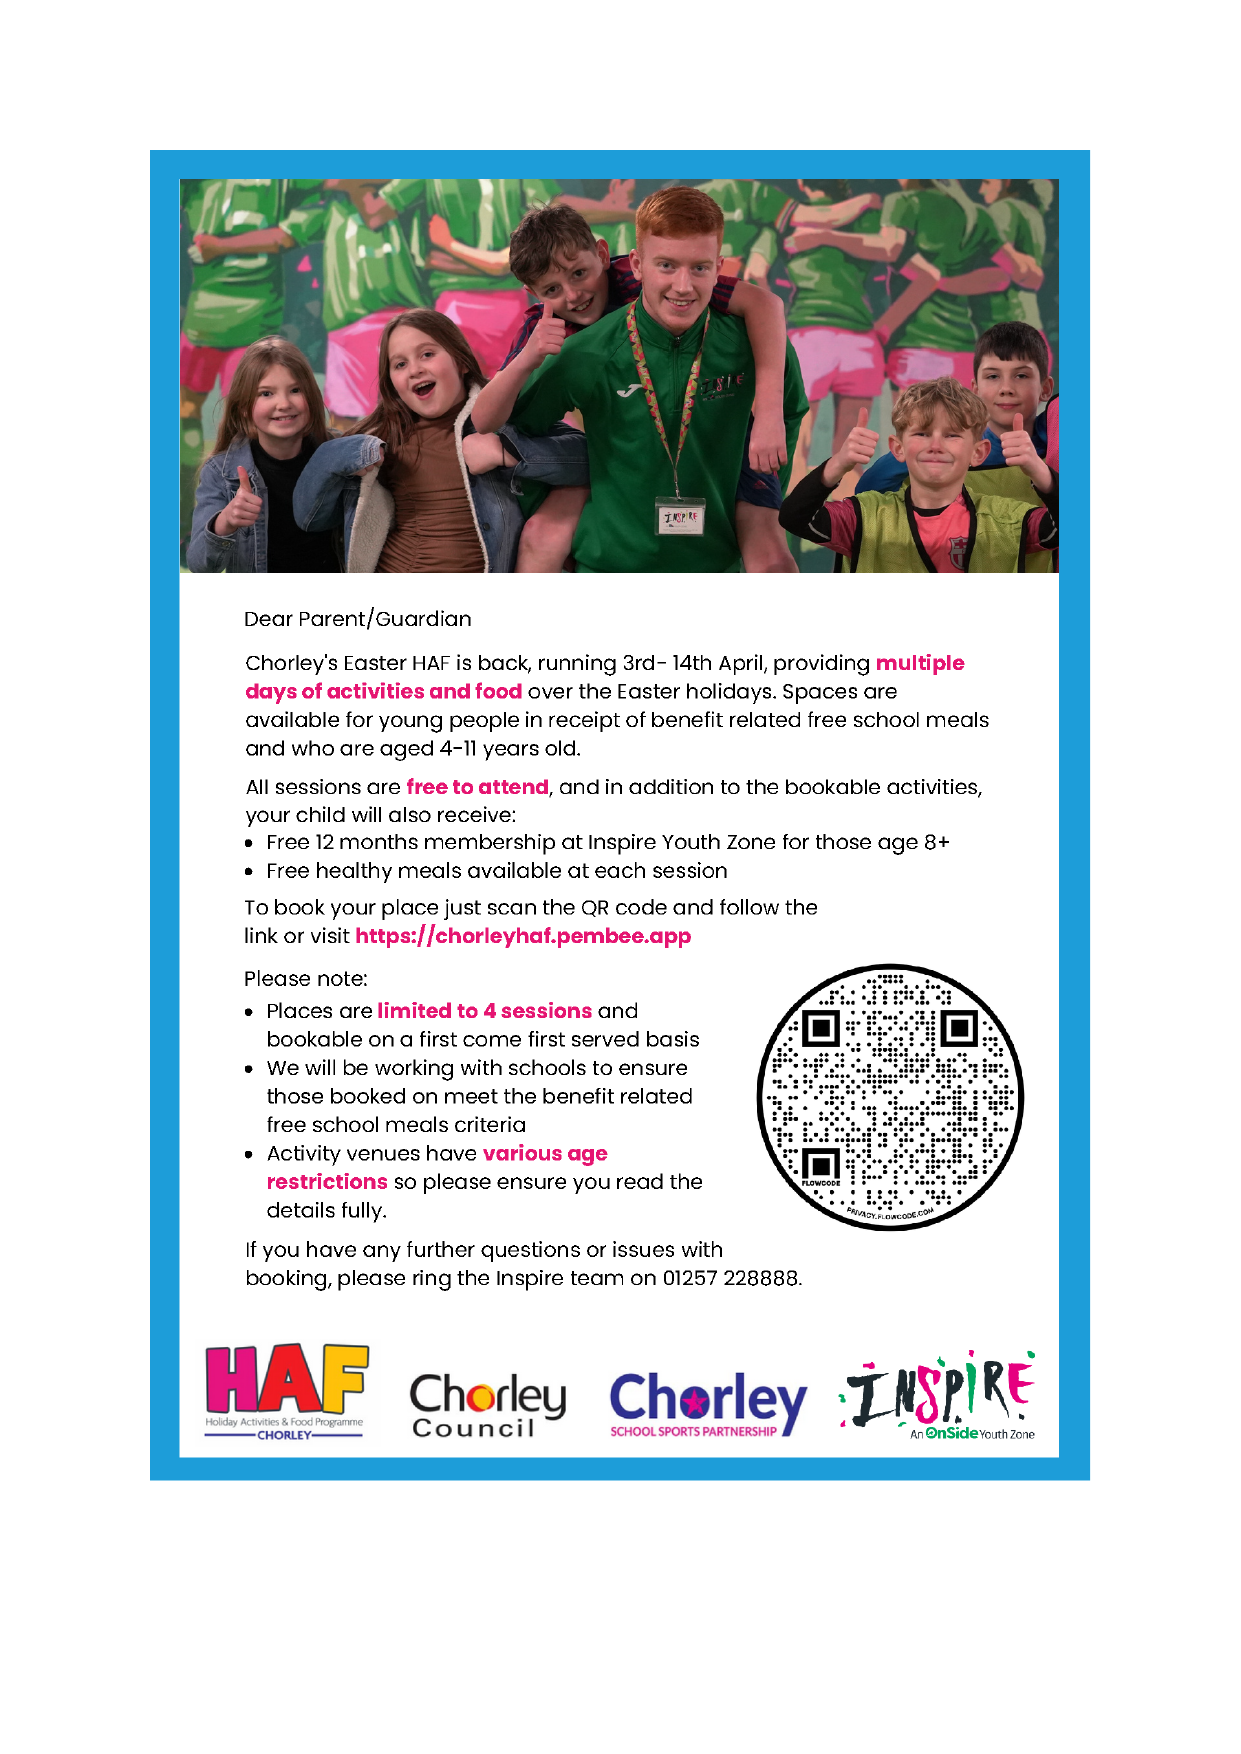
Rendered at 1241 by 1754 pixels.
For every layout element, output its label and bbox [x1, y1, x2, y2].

picture [150, 150, 1091, 1481]
